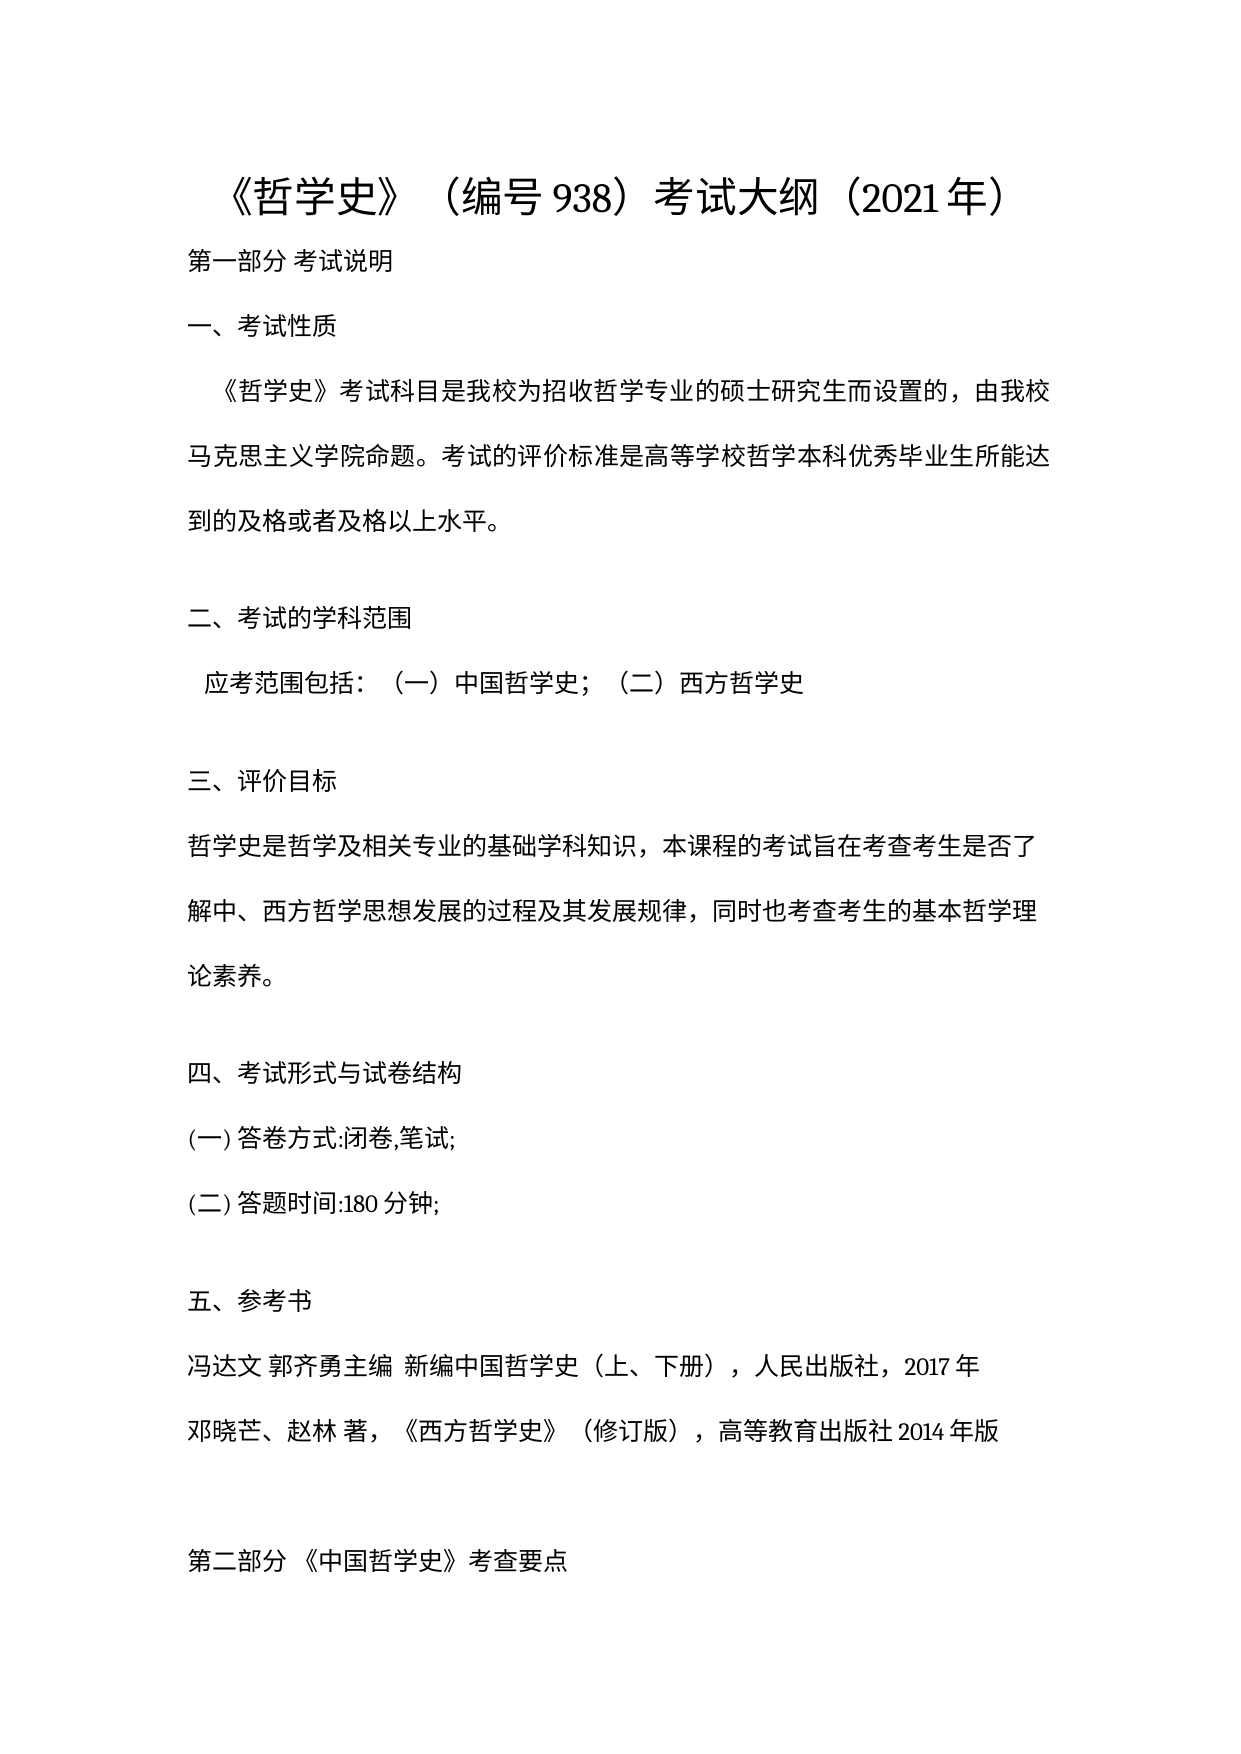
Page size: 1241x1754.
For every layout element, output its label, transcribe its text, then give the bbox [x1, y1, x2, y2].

text 应考范围包括：（一）中国哲学史；（二）西方哲学史 [187, 649, 1053, 714]
text (二) 答题时间:180分钟; [187, 1169, 1053, 1234]
text 一、考试性质 [187, 292, 1053, 357]
text 四、考试形式与试卷结构 [187, 1039, 1053, 1104]
text 邓晓芒、赵林 著，《西方哲学史》（修订版），高等教育出版社2014年版 [187, 1397, 1053, 1462]
text 五、参考书 [187, 1267, 1053, 1332]
text 三、评价目标 [187, 747, 1053, 812]
text 第一部分 考试说明 [187, 227, 1053, 292]
text 冯达文 郭齐勇主编 新编中国哲学史（上、下册），人民出版社，2017年 [187, 1332, 1053, 1397]
text 《哲学史》（编号938）考试大纲（2021年） [187, 162, 1053, 227]
text 哲学史是哲学及相关专业的基础学科知识，本课程的考试旨在考查考生是否了解中、西方哲学思想发展的过程及其发展规律，同时也考查考生的基本哲学理论素养。 [187, 812, 1053, 1007]
text 二、考试的学科范围 [187, 584, 1053, 649]
text 《哲学史》考试科目是我校为招收哲学专业的硕士研究生而设置的，由我校马克思主义学院命题。考试的评价标准是高等学校哲学本科优秀毕业生所能达到的及格或者及格以上水平。 [187, 357, 1053, 552]
text 第二部分 《中国哲学史》考查要点 [187, 1527, 1053, 1592]
text (一) 答卷方式:闭卷,笔试; [187, 1104, 1053, 1169]
